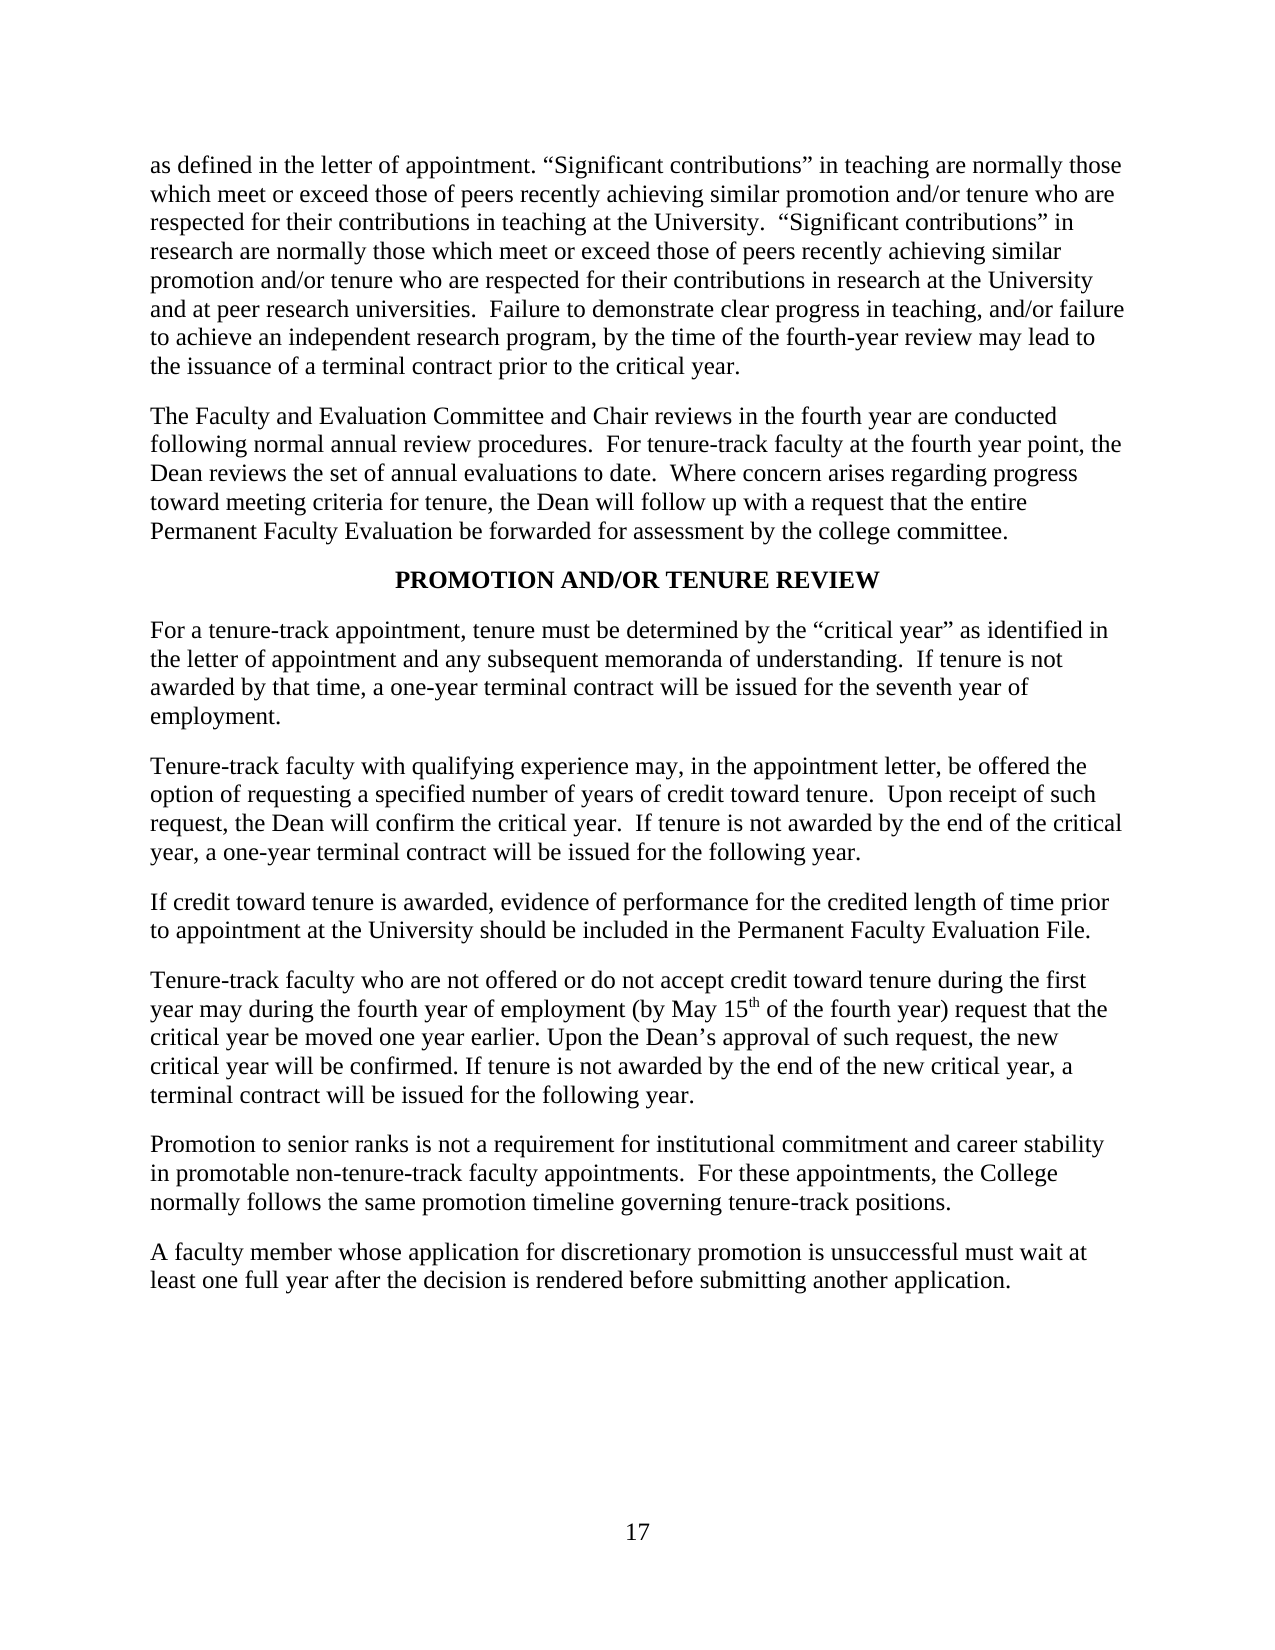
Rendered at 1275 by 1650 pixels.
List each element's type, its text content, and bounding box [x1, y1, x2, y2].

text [150, 150, 1125, 380]
text A faculty member whose application for discretionary promotion is unsuccessful must wait at least one full year after the decision is rendered before submitting another application. [150, 1237, 1125, 1294]
text Tenure-track faculty with qualifying experience may, in the appointment letter, be offered the option of requesting a specified number of years of credit toward tenure. Upon receipt of such request, the Dean will confirm the critical year. If tenure is not awarded by the end of the critical year, a one-year terminal contract will be issued for the following year. [150, 751, 1125, 866]
text PROMOTION AND/OR TENURE REVIEW [150, 565, 1125, 594]
text Tenure-track faculty who are not offered or do not accept credit toward tenure during the first year may during the fourth year of employment (by May 15th of the fourth year) request that the critical year be moved one year earlier. Upon the Dean’s approval of such request, the new critical year will be confirmed. If tenure is not awarded by the end of the new critical year, a terminal contract will be issued for the following year. [150, 965, 1125, 1109]
text For a tenure-track appointment, tenure must be determined by the “critical year” as identified in the letter of appointment and any subsequent memoranda of understanding. If tenure is not awarded by that time, a one-year terminal contract will be issued for the seventh year of employment. [150, 615, 1125, 730]
text Promotion to senior ranks is not a requirement for institutional commitment and career stability in promotable non-tenure-track faculty appointments. For these appointments, the College normally follows the same promotion timeline governing tenure-track positions. [150, 1129, 1125, 1216]
text If credit toward tenure is awarded, evidence of performance for the credited length of time prior to appointment at the University should be included in the Permanent Faculty Evaluation File. [150, 887, 1125, 944]
text The Faculty and Evaluation Committee and Chair reviews in the fourth year are conducted following normal annual review procedures. For tenure-track faculty at the fourth year point, the Dean reviews the set of annual evaluations to date. Where concern arises regarding progress toward meeting criteria for tenure, the Dean will follow up with a request that the entire Permanent Faculty Evaluation be forwarded for assessment by the college committee. [150, 401, 1125, 544]
